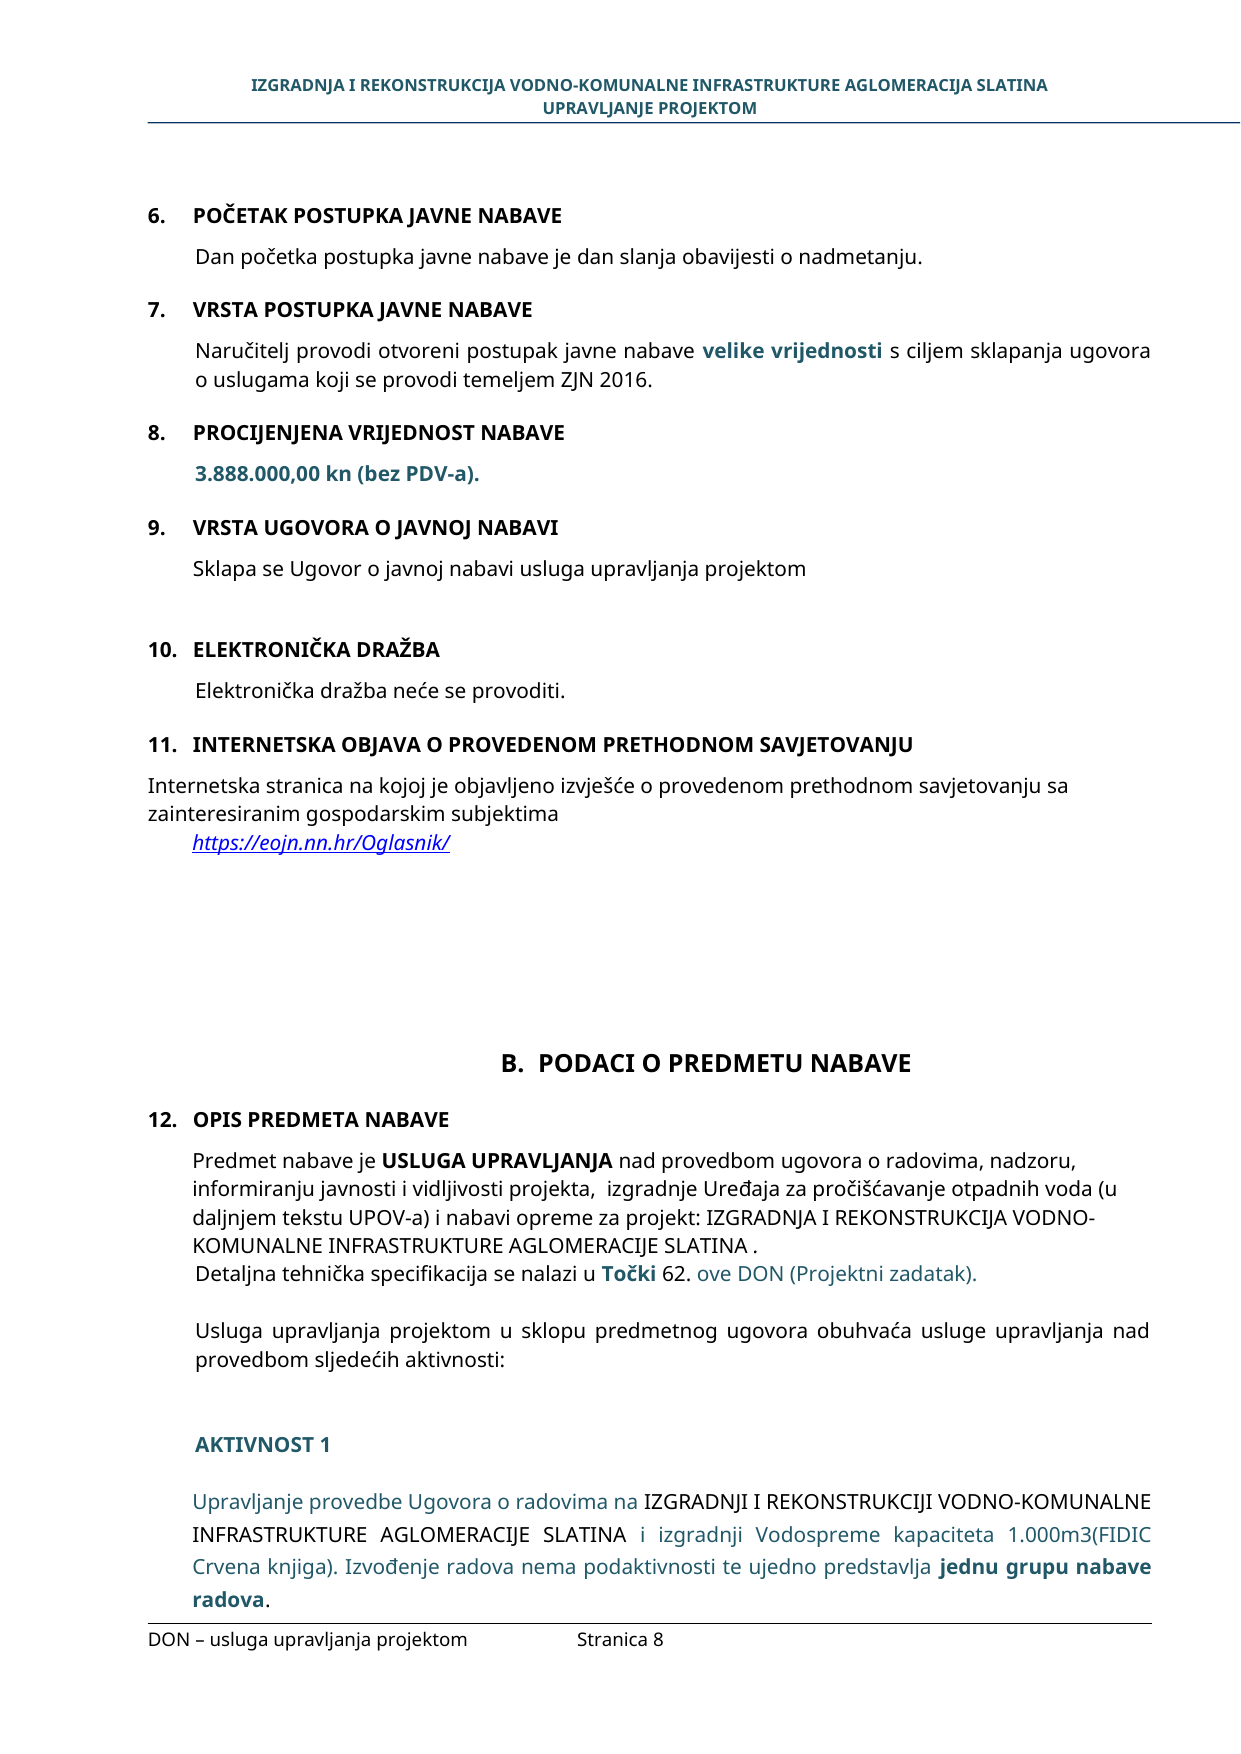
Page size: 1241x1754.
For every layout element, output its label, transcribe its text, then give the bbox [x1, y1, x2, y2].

text Predmet nabave je USLUGA UPRAVLJANJA nad provedbom ugovora o radovima, nadzoru, informiranju javnosti i vidljivosti projekta, izgradnje Uređaja za pročišćavanje otpadnih voda (u daljnjem tekstu UPOV-a) i nabavi opreme za projekt: IZGRADNJA I REKONSTRUKCIJA VODNO-KOMUNALNE INFRASTRUKTURE AGLOMERACIJE SLATINA . [192, 1146, 1152, 1259]
text Detaljna tehnička specifikacija se nalazi u Točki 62. ove DON (Projektni zadatak). [195, 1259, 1152, 1288]
subtitle INTERNETSKA OBJAVA O PROVEDENOM PRETHODNOM SAVJETOVANJU [148, 730, 1152, 758]
text AKTIVNOST 1 [195, 1430, 1152, 1459]
subtitle VRSTA POSTUPKA JAVNE NABAVE [148, 296, 1152, 324]
text Usluga upravljanja projektom u sklopu predmetnog ugovora obuhvaća usluge upravljanja nad provedbom sljedećih aktivnosti: [195, 1316, 1152, 1373]
subtitle OPIS PREDMETA NABAVE [148, 1105, 1152, 1133]
subtitle POČETAK POSTUPKA JAVNE NABAVE [148, 201, 1152, 229]
text Internetska stranica na kojoj je objavljeno izvješće o provedenom prethodnom savjetovanju sa zainteresiranim gospodarskim subjektima [148, 771, 1152, 828]
picture [147, 119, 1241, 126]
text Naručitelj provodi otvoreni postupak javne nabave velike vrijednosti s ciljem sklapanja ugovora o uslugama koji se provodi temeljem ZJN 2016. [195, 336, 1152, 393]
subtitle ELEKTRONIČKA DRAŽBA [148, 636, 1152, 664]
text Dan početka postupka javne nabave je dan slanja obavijesti o nadmetanju. [195, 242, 1152, 271]
text Sklapa se Ugovor o javnoj nabavi usluga upravljanja projektom [193, 554, 1152, 582]
subtitle PODACI O PREDMETU NABAVE [260, 1046, 1152, 1080]
subtitle PROCIJENJENA VRIJEDNOST NABAVE [148, 418, 1152, 447]
subtitle VRSTA UGOVORA O JAVNOJ NABAVI [148, 513, 1152, 541]
text https://eojn.nn.hr/Oglasnik/ [192, 828, 1152, 856]
text Upravljanje provedbe Ugovora o radovima na IZGRADNJI I REKONSTRUKCIJI VODNO-KOMUNALNE INFRASTRUKTURE AGLOMERACIJE SLATINA i izgradnji Vodospreme kapaciteta 1.000m3(FIDIC Crvena knjiga). Izvođenje radova nema podaktivnosti te ujedno predstavlja jednu grupu nabave radova. [192, 1487, 1152, 1613]
text Elektronička dražba neće se provoditi. [195, 676, 1152, 705]
text 3.888.000,00 kn (bez PDV-a). [195, 459, 1152, 488]
